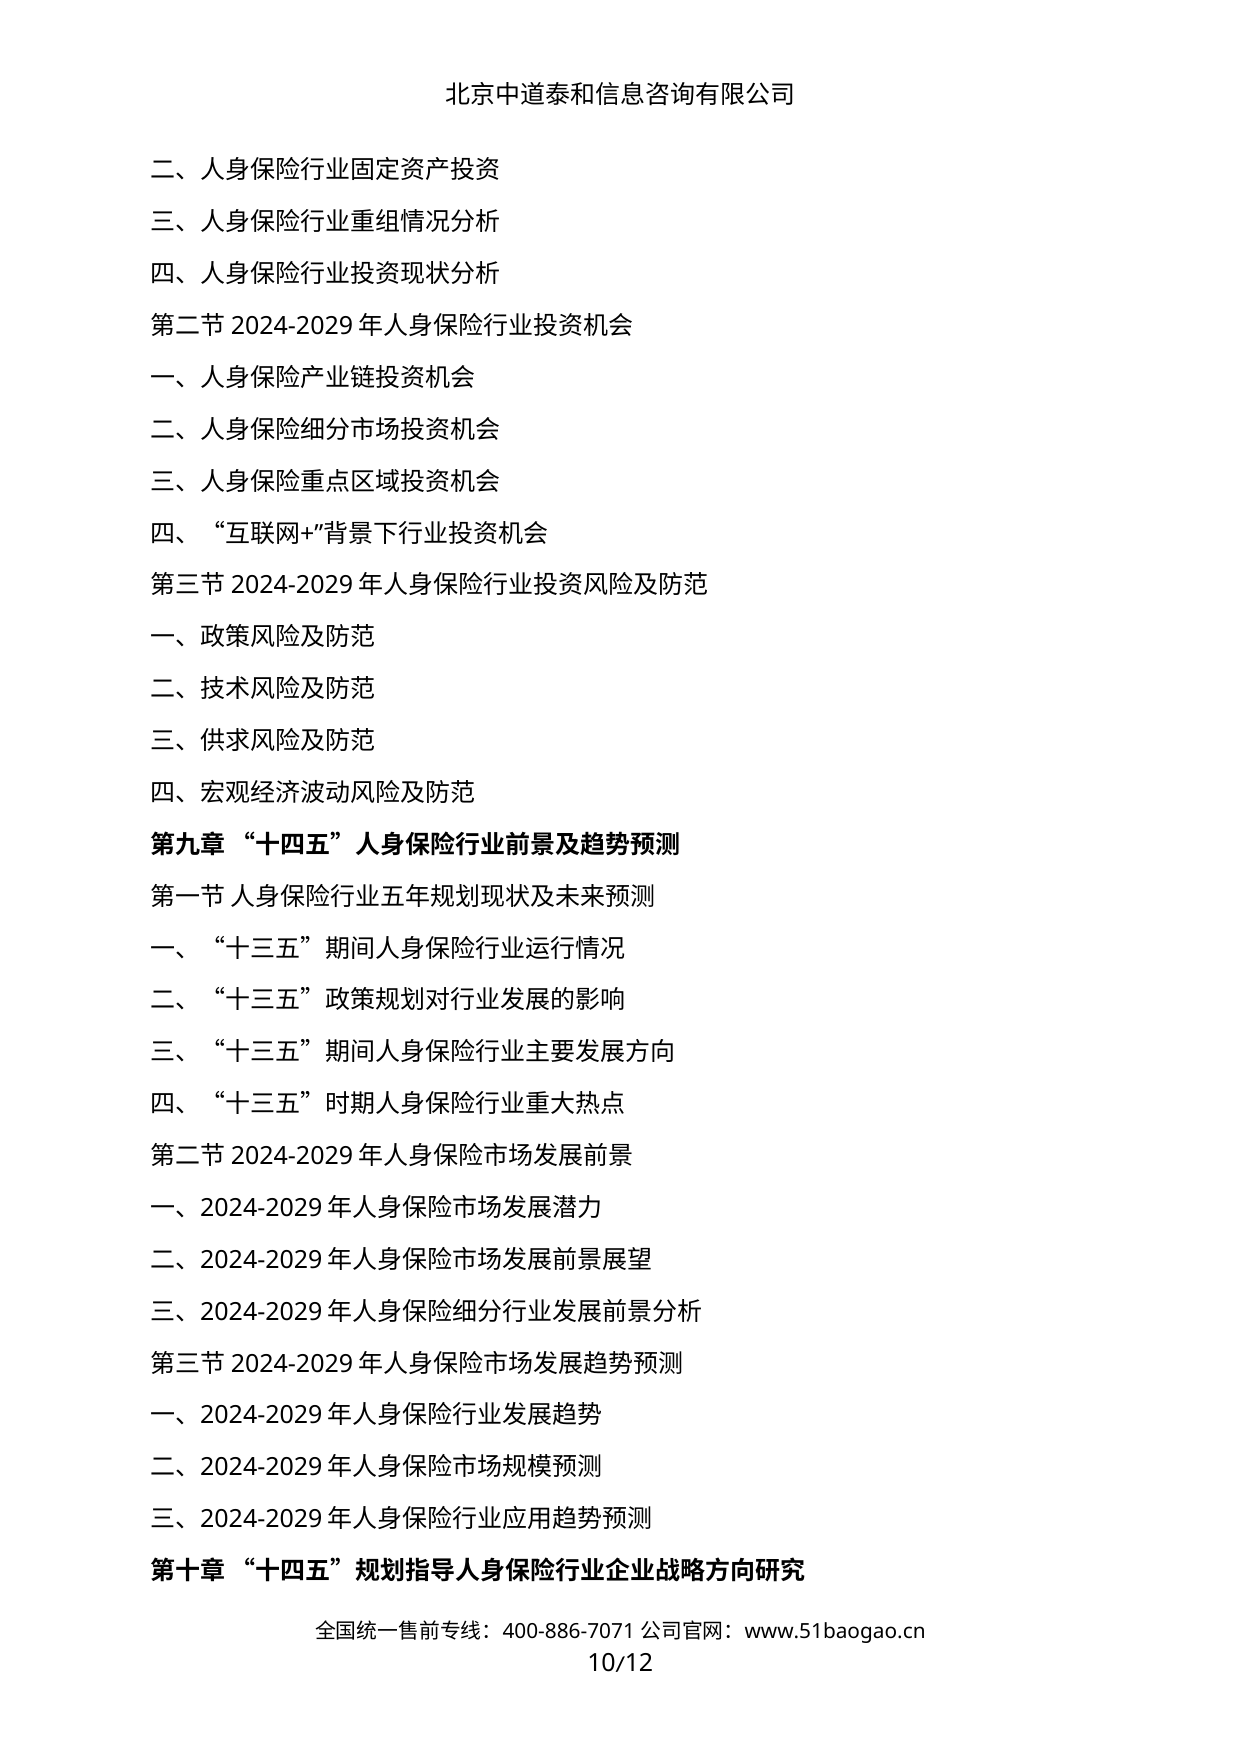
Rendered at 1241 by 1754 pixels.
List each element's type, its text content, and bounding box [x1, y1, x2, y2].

text 二、2024-2029年人身保险市场规模预测 [150, 1447, 1090, 1483]
text 第三节 2024-2029年人身保险行业投资风险及防范 [150, 565, 1090, 601]
text 四、宏观经济波动风险及防范 [150, 772, 1090, 809]
text 三、供求风险及防范 [150, 721, 1090, 757]
text 四、“互联网+”背景下行业投资机会 [150, 513, 1090, 549]
text 一、政策风险及防范 [150, 617, 1090, 653]
text 二、“十三五”政策规划对行业发展的影响 [150, 980, 1090, 1016]
text 一、2024-2029年人身保险行业发展趋势 [150, 1395, 1090, 1431]
text 三、人身保险行业重组情况分析 [150, 202, 1090, 238]
text 第二节 2024-2029年人身保险市场发展前景 [150, 1136, 1090, 1172]
text 第二节 2024-2029年人身保险行业投资机会 [150, 306, 1090, 342]
text 四、“十三五”时期人身保险行业重大热点 [150, 1084, 1090, 1120]
text 一、人身保险产业链投资机会 [150, 357, 1090, 394]
text 二、技术风险及防范 [150, 669, 1090, 705]
text 一、2024-2029年人身保险市场发展潜力 [150, 1187, 1090, 1224]
text 二、人身保险行业固定资产投资 [150, 150, 1090, 186]
text 第一节 人身保险行业五年规划现状及未来预测 [150, 876, 1090, 912]
text 一、“十三五”期间人身保险行业运行情况 [150, 928, 1090, 964]
text 二、2024-2029年人身保险市场发展前景展望 [150, 1239, 1090, 1276]
text 二、人身保险细分市场投资机会 [150, 409, 1090, 446]
text 三、人身保险重点区域投资机会 [150, 461, 1090, 497]
text 三、“十三五”期间人身保险行业主要发展方向 [150, 1032, 1090, 1068]
text 第十章 “十四五”规划指导人身保险行业企业战略方向研究 [150, 1551, 1090, 1587]
text 三、2024-2029年人身保险行业应用趋势预测 [150, 1499, 1090, 1535]
text 四、人身保险行业投资现状分析 [150, 254, 1090, 290]
text 三、2024-2029年人身保险细分行业发展前景分析 [150, 1291, 1090, 1327]
text 第九章 “十四五”人身保险行业前景及趋势预测 [150, 824, 1090, 861]
text 第三节 2024-2029年人身保险市场发展趋势预测 [150, 1343, 1090, 1379]
